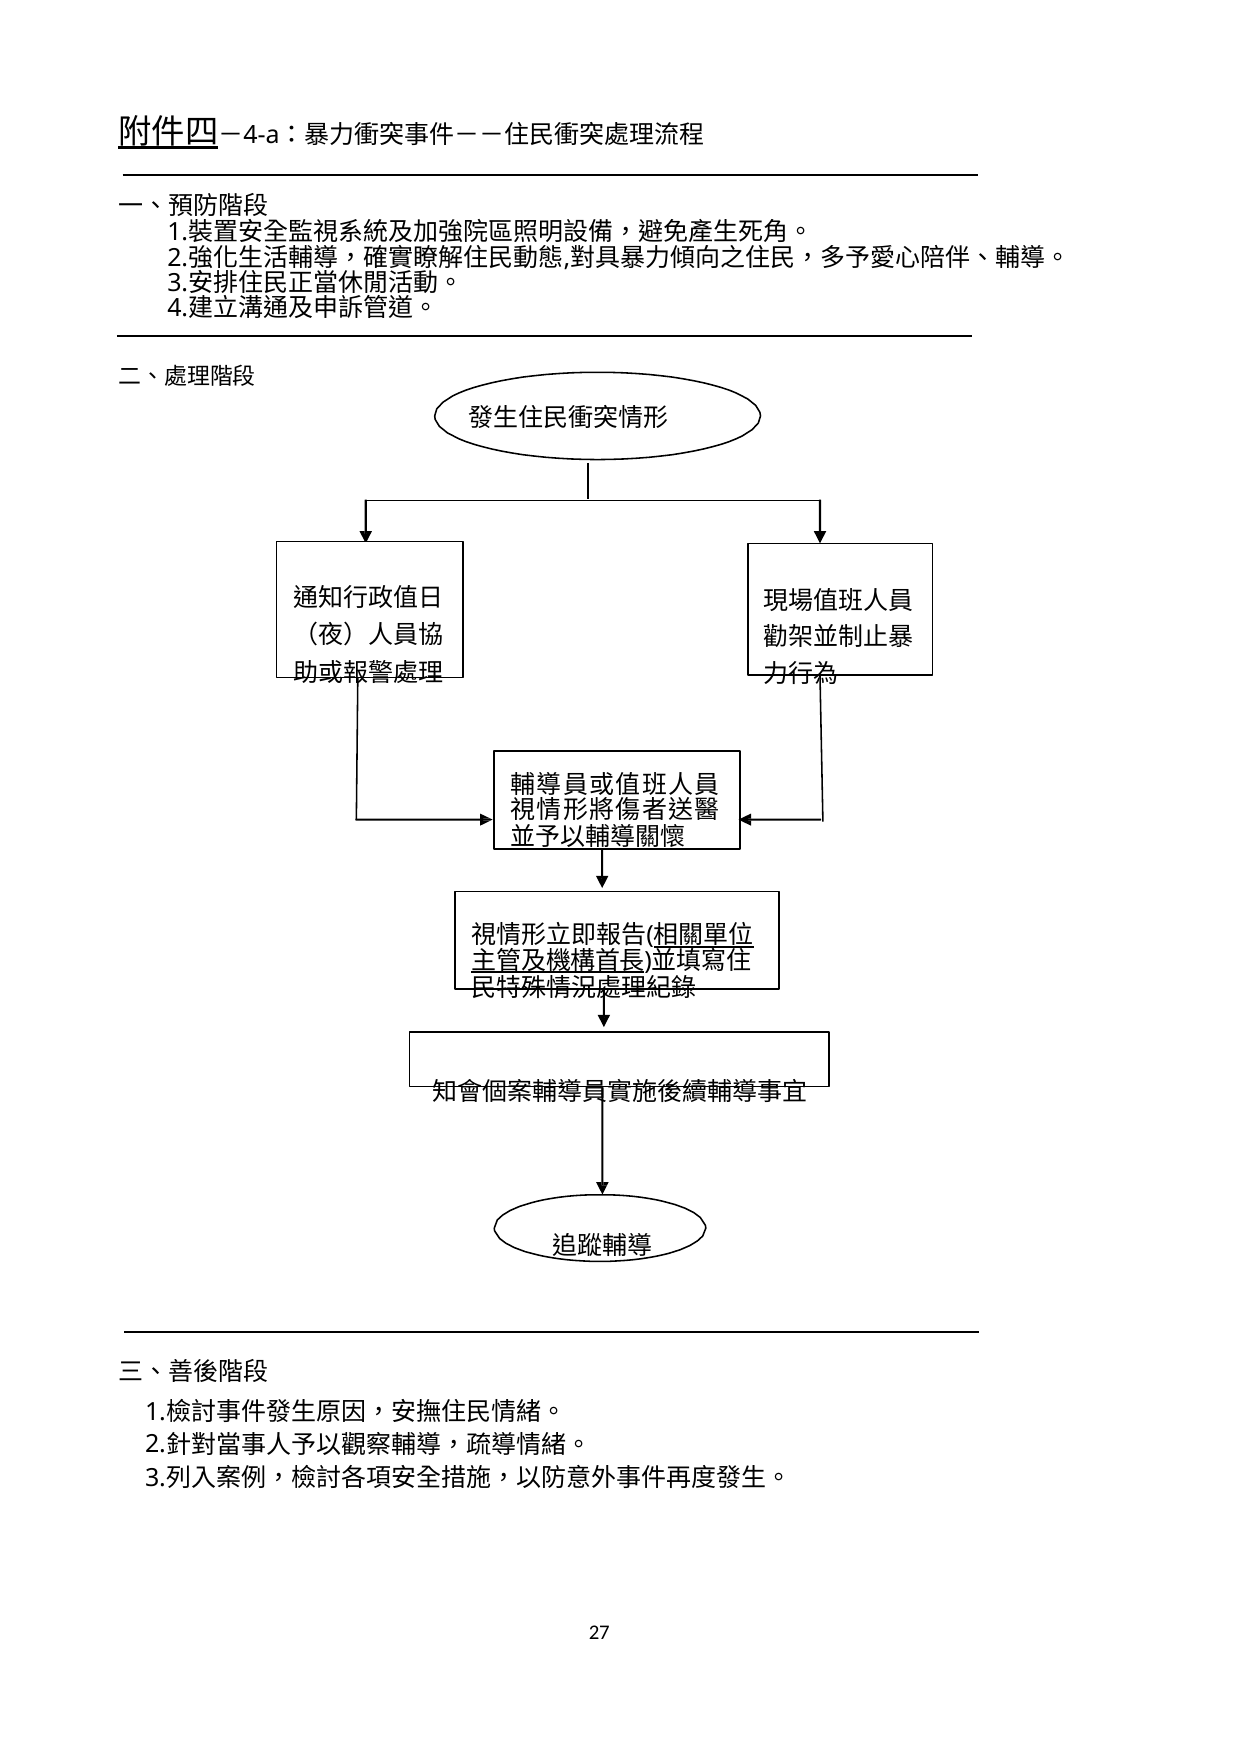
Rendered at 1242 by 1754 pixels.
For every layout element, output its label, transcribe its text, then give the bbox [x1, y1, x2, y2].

text 1.檢討事件發生原因，安撫住民情緒。 [145, 1386, 1094, 1424]
text 三、善後階段 [118, 1354, 1094, 1386]
text 2.針對當事人予以觀察輔導，疏導情緒。 [145, 1424, 1094, 1457]
text 勸架並制止暴力行為 [763, 616, 923, 690]
text 1.裝置安全監視系統及加強院區照明設備，避免產生死角。 [167, 219, 1094, 246]
text 發生住民衝突情形 [468, 398, 1094, 434]
text 知會個案輔導員實施後續輔導事宜 [432, 1074, 1094, 1106]
text 視情形立即報告(相關單位主管及機構首長)並填寫住民特殊情況處理紀錄 [471, 922, 772, 1004]
text 3.安排住民正當休閒活動。 [167, 271, 1094, 296]
text 追蹤輔導 [546, 1228, 658, 1259]
text 輔導員或值班人員視情形將傷者送醫並予以輔導關懷 [510, 771, 719, 853]
text 二、處理階段 [118, 359, 263, 389]
text 一、預防階段 [118, 188, 1094, 219]
text 2.強化生活輔導，確實瞭解住民動態,對具暴力傾向之住民，多予愛心陪伴、輔導。 [167, 246, 1094, 271]
text （夜）人員協助或報警處理 [293, 614, 451, 689]
text 現場值班人員 [763, 580, 1094, 613]
text 4.建立溝通及申訴管道。 [167, 296, 1094, 321]
text 通知行政值日 [293, 580, 451, 611]
text 3.列入案例，檢討各項安全措施，以防意外事件再度發生。 [145, 1457, 1094, 1490]
